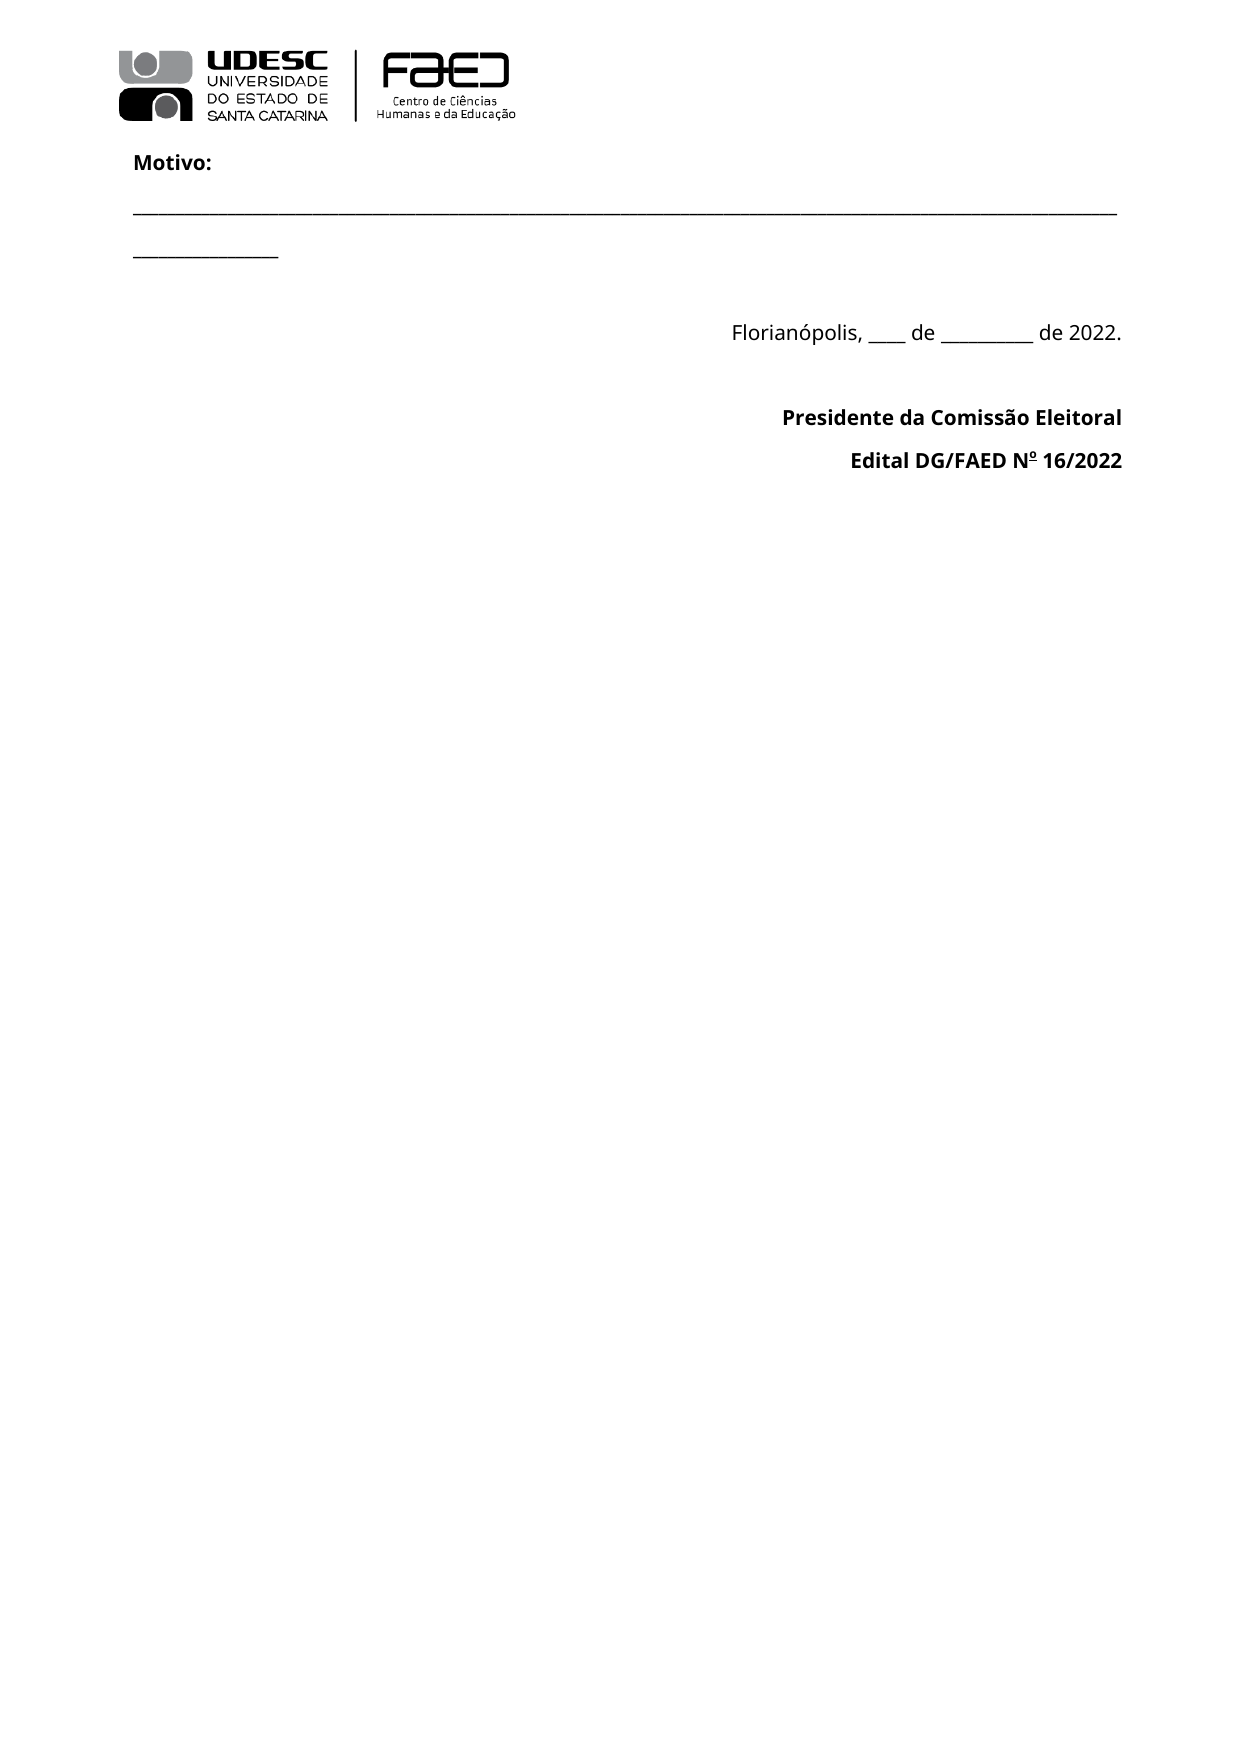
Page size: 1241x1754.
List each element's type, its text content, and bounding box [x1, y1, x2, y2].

text Edital DG/FAED No 16/2022 [118, 446, 1122, 474]
text Presidente da Comissão Eleitoral [118, 403, 1122, 432]
picture [1, 3, 1238, 1751]
text Motivo: ____________________________________________________________________________________________________________________________________ [133, 148, 1122, 261]
text Florianópolis, ____ de __________ de 2022. [118, 318, 1122, 347]
